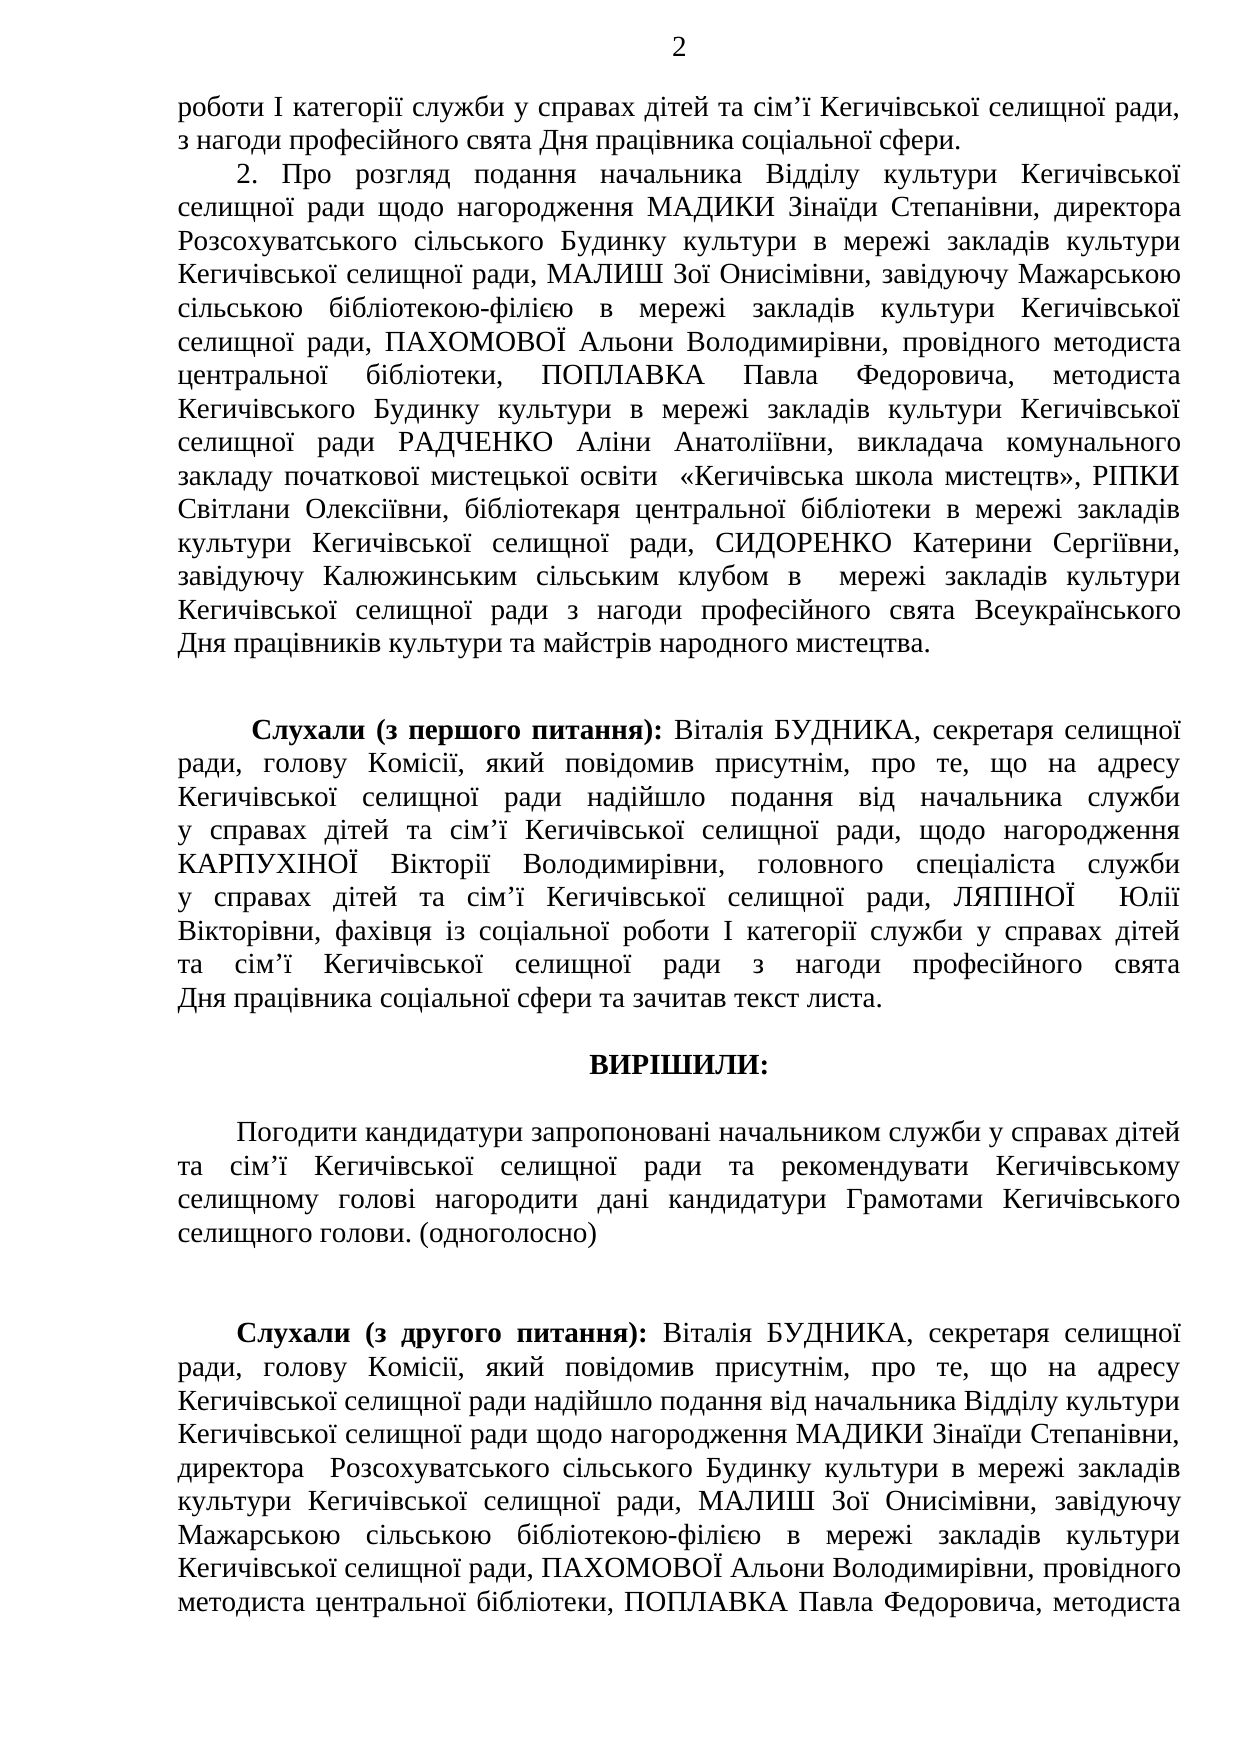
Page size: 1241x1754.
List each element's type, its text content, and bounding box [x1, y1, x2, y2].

text Слухали (з першого питання): Віталія БУДНИКА, секретаря селищної ради, голову Комісії, який повідомив присутнім, про те, що на адресу Кегичівської селищної ради надійшло подання від начальника служби у справах дітей та сім’ї Кегичівської селищної ради, щодо нагородження КАРПУХІНОЇ Вікторії Володимирівни, головного спеціаліста служби у справах дітей та сім’ї Кегичівської селищної ради, ЛЯПІНОЇ Юлії Вікторівни, фахівця із соціальної роботи І категорії служби у справах дітей та сім’ї Кегичівської селищної ради з нагоди професійного свята Дня працівника соціальної сфери та зачитав текст листа. [177, 712, 1181, 1014]
text Погодити кандидатури запропоновані начальником служби у справах дітей та сім’ї Кегичівської селищної ради та рекомендувати Кегичівському селищному голові нагородити дані кандидатури Грамотами Кегичівського селищного голови. (одноголосно) [177, 1114, 1181, 1248]
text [177, 89, 1181, 156]
text ВИРІШИЛИ: [177, 1047, 1181, 1081]
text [177, 1316, 1181, 1617]
text 2. Про розгляд подання начальника Відділу культури Кегичівської селищної ради щодо нагородження МАДИКИ Зінаїди Степанівни, директора Розсохуватського сільського Будинку культури в мережі закладів культури Кегичівської селищної ради, МАЛИШ Зої Онисімівни, завідуючу Мажарською сільською бібліотекою-філією в мережі закладів культури Кегичівської селищної ради, ПАХОМОВОЇ Альони Володимирівни, провідного методиста центральної бібліотеки, ПОПЛАВКА Павла Федоровича, методиста Кегичівського Будинку культури в мережі закладів культури Кегичівської селищної ради РАДЧЕНКО Аліни Анатоліївни, викладача комунального закладу початкової мистецької освіти «Кегичівська школа мистецтв», РІПКИ Світлани Олексіївни, бібліотекаря центральної бібліотеки в мережі закладів культури Кегичівської селищної ради, СИДОРЕНКО Катерини Сергіївни, завідуючу Калюжинським сільським клубом в мережі закладів культури Кегичівської селищної ради з нагоди професійного свята Всеукраїнського Дня працівників культури та майстрів народного мистецтва. [177, 156, 1181, 659]
